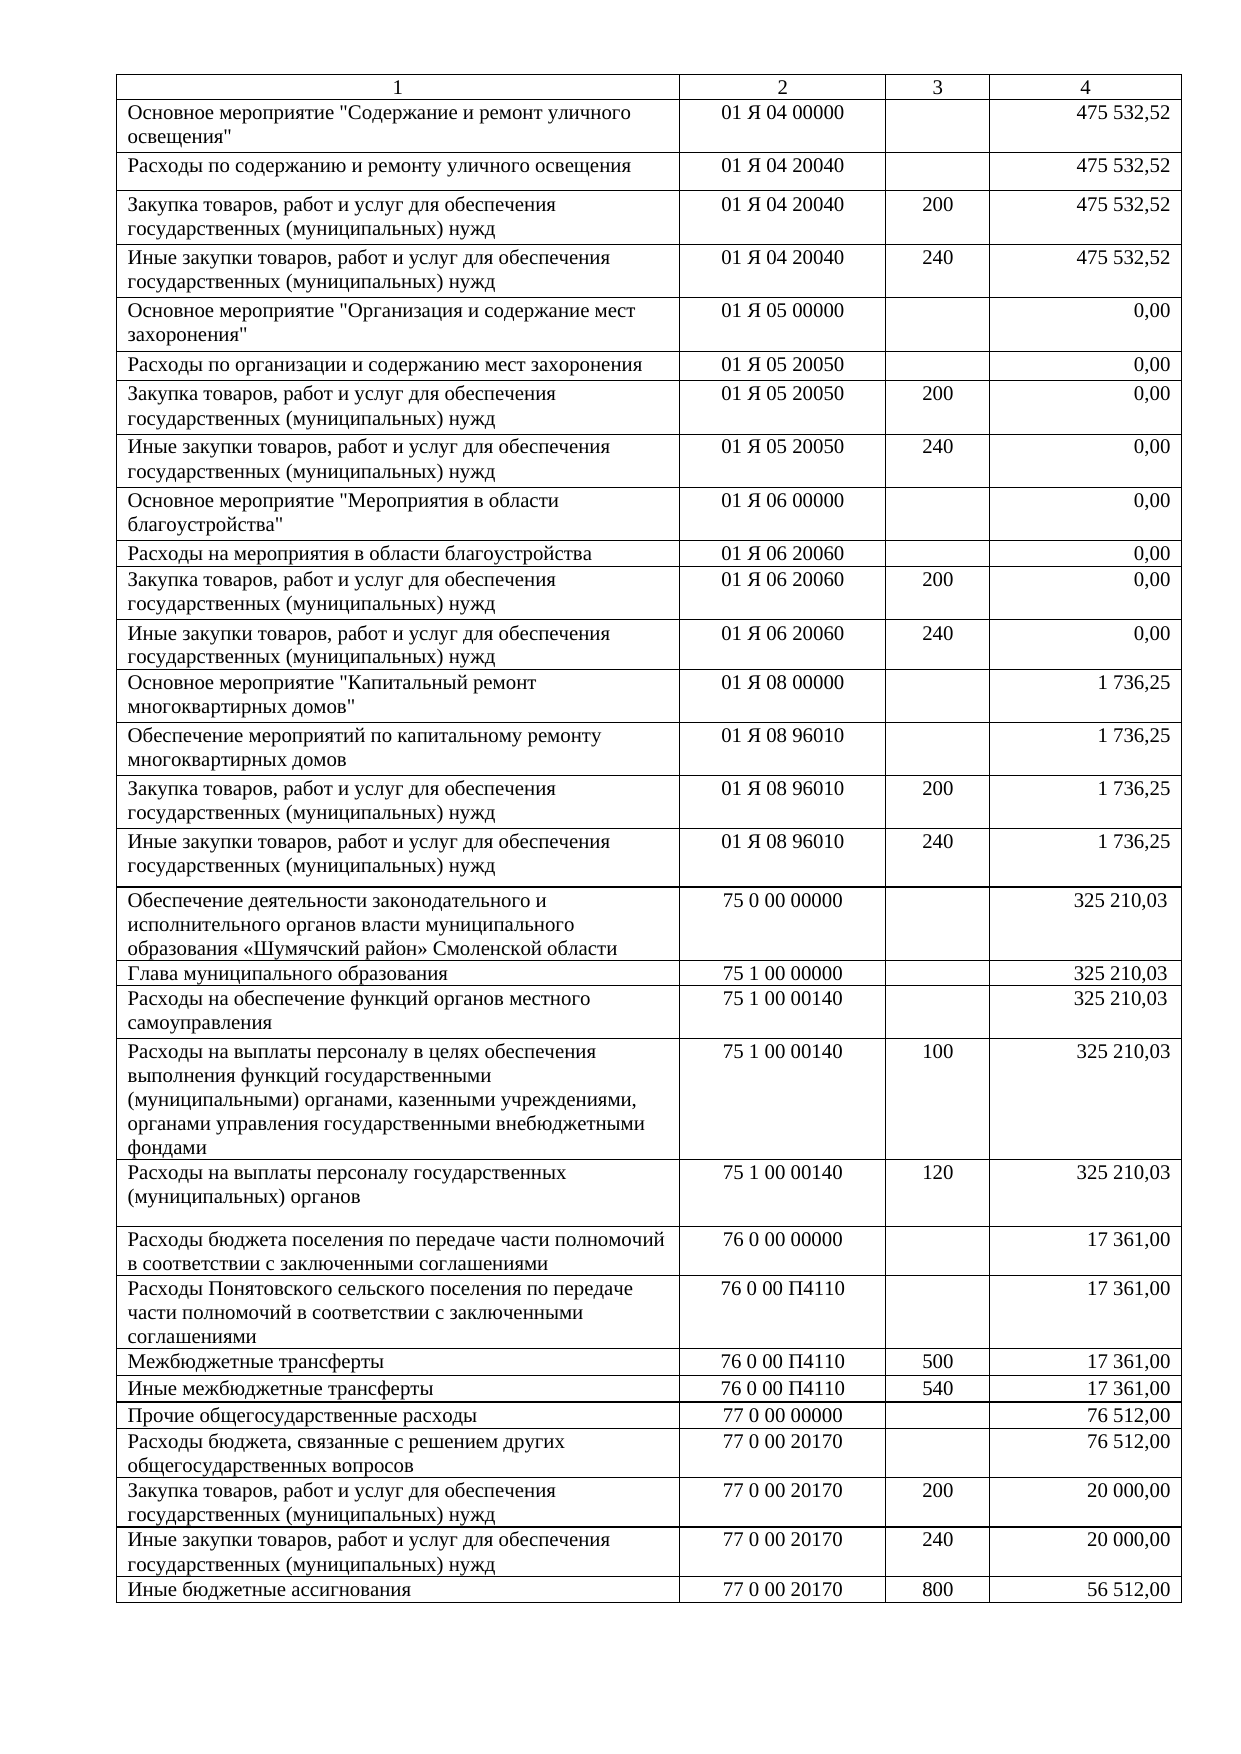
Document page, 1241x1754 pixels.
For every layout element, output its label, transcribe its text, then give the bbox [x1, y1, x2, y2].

table_cell 240 [886, 1528, 989, 1576]
table_cell Расходы по организации и содержанию мест захоронения [117, 352, 679, 380]
table_cell Основное мероприятие "Мероприятия в области благоустройства" [117, 488, 679, 540]
table_cell 240 [886, 620, 989, 668]
table_cell Расходы на обеспечение функций органов местного самоуправления [117, 986, 679, 1038]
table_cell 01 Я 08 96010 [680, 723, 885, 775]
table_cell Закупка товаров, работ и услуг для обеспечения государственных (муниципальных) нужд [117, 567, 679, 619]
table_cell Расходы на выплаты персоналу государственных (муниципальных) органов [117, 1160, 679, 1226]
table_cell 17 361,00 [990, 1376, 1181, 1401]
table_cell 77 0 00 20170 [680, 1429, 885, 1477]
table_cell Иные закупки товаров, работ и услуг для обеспечения государственных (муниципальных) нужд [117, 245, 679, 297]
table_cell 76 0 00 00000 [680, 1227, 885, 1275]
table_cell 325 210,03 [990, 1039, 1181, 1159]
table_cell 1 736,25 [990, 670, 1181, 722]
table_cell 01 Я 06 20060 [680, 567, 885, 619]
table_cell Межбюджетные трансферты [117, 1349, 679, 1375]
table_cell 0,00 [990, 352, 1181, 380]
table_cell 475 532,52 [990, 191, 1181, 243]
table_cell 200 [886, 776, 989, 828]
table_cell 77 0 00 20170 [680, 1528, 885, 1576]
table_cell [886, 1227, 989, 1275]
table_cell 325 210,03 [990, 961, 1181, 985]
table_cell 200 [886, 191, 989, 243]
table_cell 240 [886, 245, 989, 297]
table_cell 77 0 00 20170 [680, 1577, 885, 1602]
table_cell 01 Я 08 96010 [680, 829, 885, 886]
table_cell 100 [886, 1039, 989, 1159]
table_cell 75 1 00 00140 [680, 1039, 885, 1159]
table_cell 0,00 [990, 435, 1181, 487]
table_cell 01 Я 04 20040 [680, 191, 885, 243]
table_cell 475 532,52 [990, 153, 1181, 190]
table_cell 76 512,00 [990, 1403, 1181, 1428]
table_cell [886, 298, 989, 351]
table_cell 800 [886, 1577, 989, 1602]
table_cell Основное мероприятие "Капитальный ремонт многоквартирных домов" [117, 670, 679, 722]
table_cell 01 Я 06 20060 [680, 620, 885, 668]
table_cell Иные закупки товаров, работ и услуг для обеспечения государственных (муниципальных) нужд [117, 1528, 679, 1576]
table_cell 0,00 [990, 567, 1181, 619]
table_cell 75 1 00 00140 [680, 986, 885, 1038]
table_cell Закупка товаров, работ и услуг для обеспечения государственных (муниципальных) нужд [117, 1478, 679, 1526]
table_cell 1 736,25 [990, 776, 1181, 828]
table_cell 76 0 00 П4110 [680, 1349, 885, 1375]
table_cell 76 0 00 П4110 [680, 1376, 885, 1401]
table_cell 20 000,00 [990, 1478, 1181, 1526]
table_cell [886, 153, 989, 190]
table_cell 0,00 [990, 488, 1181, 540]
table_cell 475 532,52 [990, 100, 1181, 152]
table_cell 56 512,00 [990, 1577, 1181, 1602]
table_cell 01 Я 04 00000 [680, 100, 885, 152]
table_cell [886, 541, 989, 566]
table_cell Основное мероприятие "Организация и содержание мест захоронения" [117, 298, 679, 351]
table_cell 01 Я 08 00000 [680, 670, 885, 722]
table_cell Расходы на выплаты персоналу в целях обеспечения выполнения функций государственными (муниципальными) органами, казенными учреждениями, органами управления государственными внебюджетными фондами [117, 1039, 679, 1159]
table_cell [886, 888, 989, 960]
table_cell 475 532,52 [990, 245, 1181, 297]
table_cell 0,00 [990, 620, 1181, 668]
table_cell 0,00 [990, 381, 1181, 433]
table_cell 75 1 00 00140 [680, 1160, 885, 1226]
table_cell [886, 1429, 989, 1477]
table_cell 01 Я 05 20050 [680, 381, 885, 433]
table_cell Расходы бюджета поселения по передаче части полномочий в соответствии с заключенными соглашениями [117, 1227, 679, 1275]
table_cell [886, 1276, 989, 1348]
table_cell 01 Я 06 20060 [680, 541, 885, 566]
table_cell 01 Я 05 20050 [680, 435, 885, 487]
table_cell Расходы Понятовского сельского поселения по передаче части полномочий в соответствии с заключенными соглашениями [117, 1276, 679, 1348]
table_cell Обеспечение мероприятий по капитальному ремонту многоквартирных домов [117, 723, 679, 775]
table_cell 20 000,00 [990, 1528, 1181, 1576]
table_cell Закупка товаров, работ и услуг для обеспечения государственных (муниципальных) нужд [117, 776, 679, 828]
table_cell 1 736,25 [990, 829, 1181, 886]
table_cell 17 361,00 [990, 1227, 1181, 1275]
table_cell [886, 100, 989, 152]
table_cell [886, 961, 989, 985]
table_cell 325 210,03 [990, 986, 1181, 1038]
table_cell 1 736,25 [990, 723, 1181, 775]
table_cell 325 210,03 [990, 1160, 1181, 1226]
table_cell Иные закупки товаров, работ и услуг для обеспечения государственных (муниципальных) нужд [117, 620, 679, 668]
table_cell Обеспечение деятельности законодательного и исполнительного органов власти муниципального образования «Шумячский район» Смоленской области [117, 888, 679, 960]
table_cell Закупка товаров, работ и услуг для обеспечения государственных (муниципальных) нужд [117, 191, 679, 243]
table_cell 77 0 00 00000 [680, 1403, 885, 1428]
table_cell [886, 723, 989, 775]
table_cell [886, 986, 989, 1038]
table_header 4 [990, 75, 1181, 99]
table_cell 540 [886, 1376, 989, 1401]
table_header 1 [117, 75, 679, 99]
table_cell Иные бюджетные ассигнования [117, 1577, 679, 1602]
table_cell Основное мероприятие "Содержание и ремонт уличного освещения" [117, 100, 679, 152]
table_cell 0,00 [990, 541, 1181, 566]
table_cell [886, 670, 989, 722]
table_cell Прочие общегосударственные расходы [117, 1403, 679, 1428]
table_cell [886, 1403, 989, 1428]
table_cell 01 Я 05 00000 [680, 298, 885, 351]
table_cell [886, 352, 989, 380]
table_cell 01 Я 04 20040 [680, 153, 885, 190]
table_cell 0,00 [990, 298, 1181, 351]
table_cell Глава муниципального образования [117, 961, 679, 985]
table_cell 200 [886, 567, 989, 619]
table_header 2 [680, 75, 885, 99]
table_cell 75 0 00 00000 [680, 888, 885, 960]
table_cell Иные закупки товаров, работ и услуг для обеспечения государственных (муниципальных) нужд [117, 435, 679, 487]
table_cell [886, 488, 989, 540]
table_cell 200 [886, 381, 989, 433]
table_cell 76 0 00 П4110 [680, 1276, 885, 1348]
table_cell Расходы по содержанию и ремонту уличного освещения [117, 153, 679, 190]
table_cell 01 Я 05 20050 [680, 352, 885, 380]
table_cell 01 Я 06 00000 [680, 488, 885, 540]
table_cell 325 210,03 [990, 888, 1181, 960]
table_cell 01 Я 04 20040 [680, 245, 885, 297]
table_cell 77 0 00 20170 [680, 1478, 885, 1526]
table_cell 200 [886, 1478, 989, 1526]
table_cell Иные закупки товаров, работ и услуг для обеспечения государственных (муниципальных) нужд [117, 829, 679, 886]
table_cell 120 [886, 1160, 989, 1226]
table_cell 17 361,00 [990, 1276, 1181, 1348]
table_cell 01 Я 08 96010 [680, 776, 885, 828]
table_cell Иные межбюджетные трансферты [117, 1376, 679, 1401]
table_cell 76 512,00 [990, 1429, 1181, 1477]
table_cell 240 [886, 829, 989, 886]
table_cell Расходы на мероприятия в области благоустройства [117, 541, 679, 566]
table_cell Закупка товаров, работ и услуг для обеспечения государственных (муниципальных) нужд [117, 381, 679, 433]
table_header 3 [886, 75, 989, 99]
table_cell Расходы бюджета, связанные с решением других общегосударственных вопросов [117, 1429, 679, 1477]
table_cell 500 [886, 1349, 989, 1375]
table_cell 17 361,00 [990, 1349, 1181, 1375]
table_cell 240 [886, 435, 989, 487]
table_cell 75 1 00 00000 [680, 961, 885, 985]
